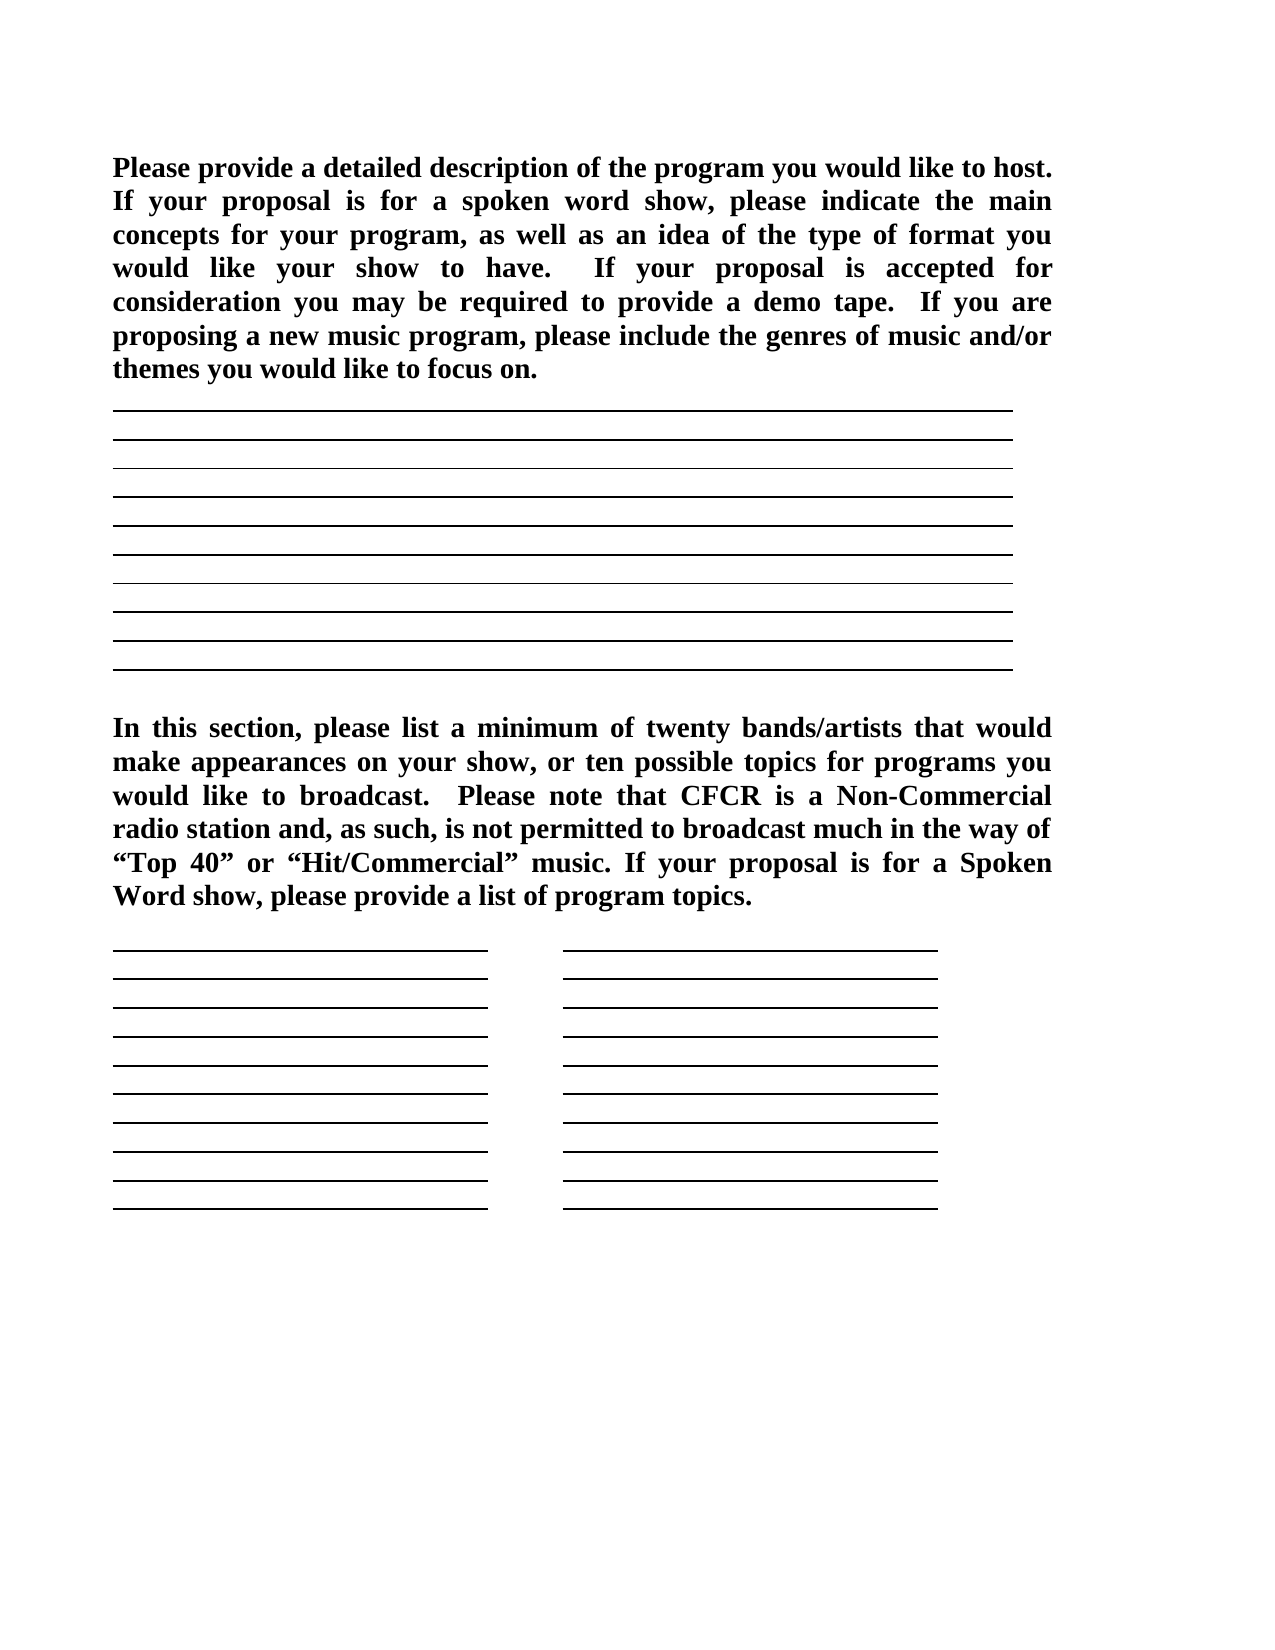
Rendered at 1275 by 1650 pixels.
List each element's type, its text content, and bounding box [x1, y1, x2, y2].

text In this section, please list a minimum of twenty bands/artists that would make appearances on your show, or ten possible topics for programs you would like to broadcast. Please note that CFCR is a Non-Commercial radio station and, as such, is not permitted to broadcast much in the way of “Top 40” or “Hit/Commercial” music. If your proposal is for a Spoken Word show, please provide a list of program topics. [112, 711, 1053, 912]
text Please provide a detailed description of the program you would like to host. If your proposal is for a spoken word show, please indicate the main concepts for your program, as well as an idea of the type of format you would like your show to have. If your proposal is accepted for consideration you may be required to provide a demo tape. If you are proposing a new music program, please include the genres of music and/or themes you would like to focus on. [112, 150, 1054, 385]
